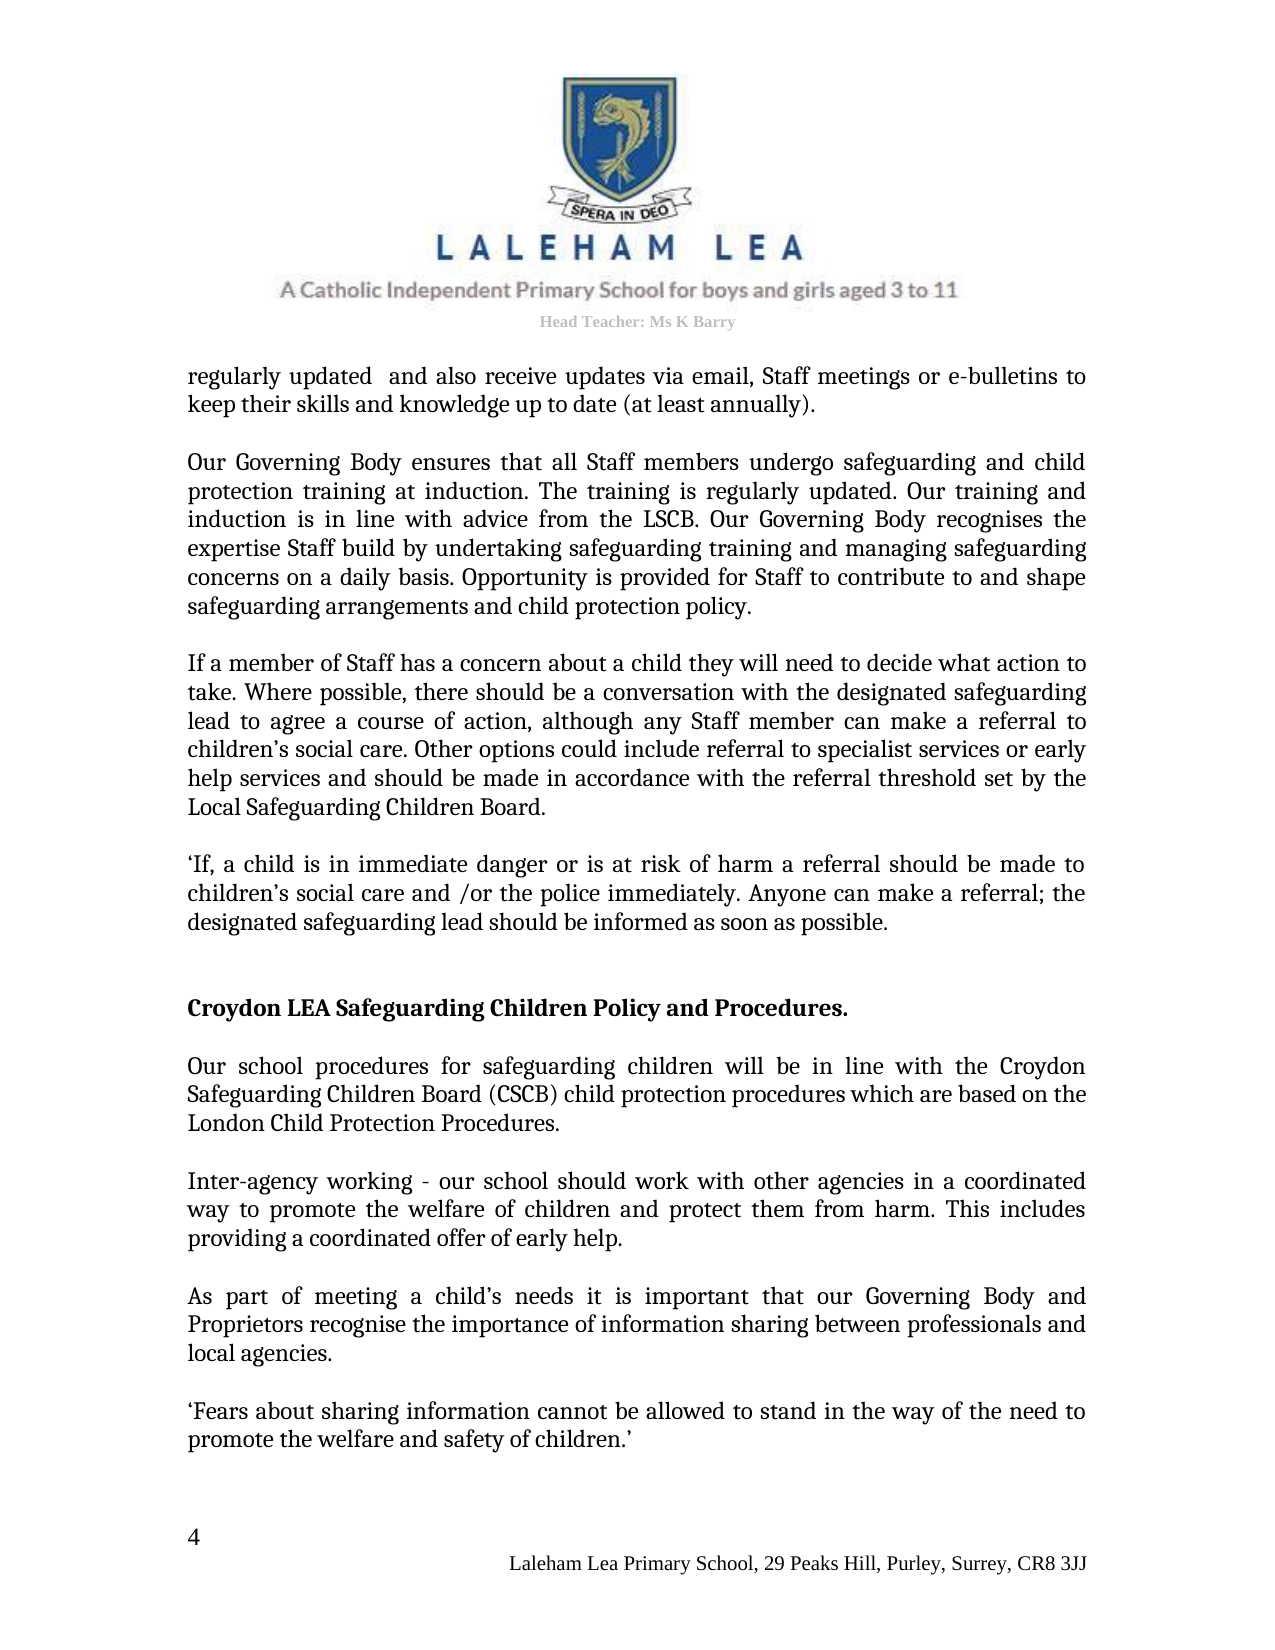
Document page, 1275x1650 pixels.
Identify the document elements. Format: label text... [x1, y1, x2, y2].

text As part of meeting a child’s needs it is important that our Governing Body and Proprietors recognise the importance of information sharing between professionals and local agencies. [187, 1282, 1087, 1368]
text Our school procedures for safeguarding children will be in line with the Croydon Safeguarding Children Board (CSCB) child protection procedures which are based on the London Child Protection Procedures. [187, 1052, 1087, 1138]
text Our Governing Body ensures that all Staff members undergo safeguarding and child protection training at induction. The training is regularly updated. Our training and induction is in line with advice from the LSCB. Our Governing Body recognises the expertise Staff build by undertaking safeguarding training and managing safeguarding concerns on a daily basis. Opportunity is provided for Staff to contribute to and shape safeguarding arrangements and child protection policy. [187, 448, 1087, 620]
text If a member of Staff has a concern about a child they will need to decide what action to take. Where possible, there should be a conversation with the designated safeguarding lead to agree a course of action, although any Staff member can make a referral to children’s social care. Other options could include referral to specialist services or early help services and should be made in accordance with the referral threshold set by the Local Safeguarding Children Board. [187, 649, 1087, 822]
text Croydon LEA Safeguarding Children Policy and Procedures. [187, 994, 1087, 1023]
text Inter-agency working - our school should work with other agencies in a coordinated way to promote the welfare of children and protect them from harm. This includes providing a coordinated offer of early help. [187, 1167, 1087, 1253]
text ‘If, a child is in immediate danger or is at risk of harm a referral should be made to children’s social care and /or the police immediately. Anyone can make a referral; the designated safeguarding lead should be informed as soon as possible. [187, 850, 1087, 937]
picture [263, 73, 977, 312]
text ‘Fears about sharing information cannot be allowed to stand in the way of the need to promote the welfare and safety of children.’ [187, 1397, 1087, 1454]
